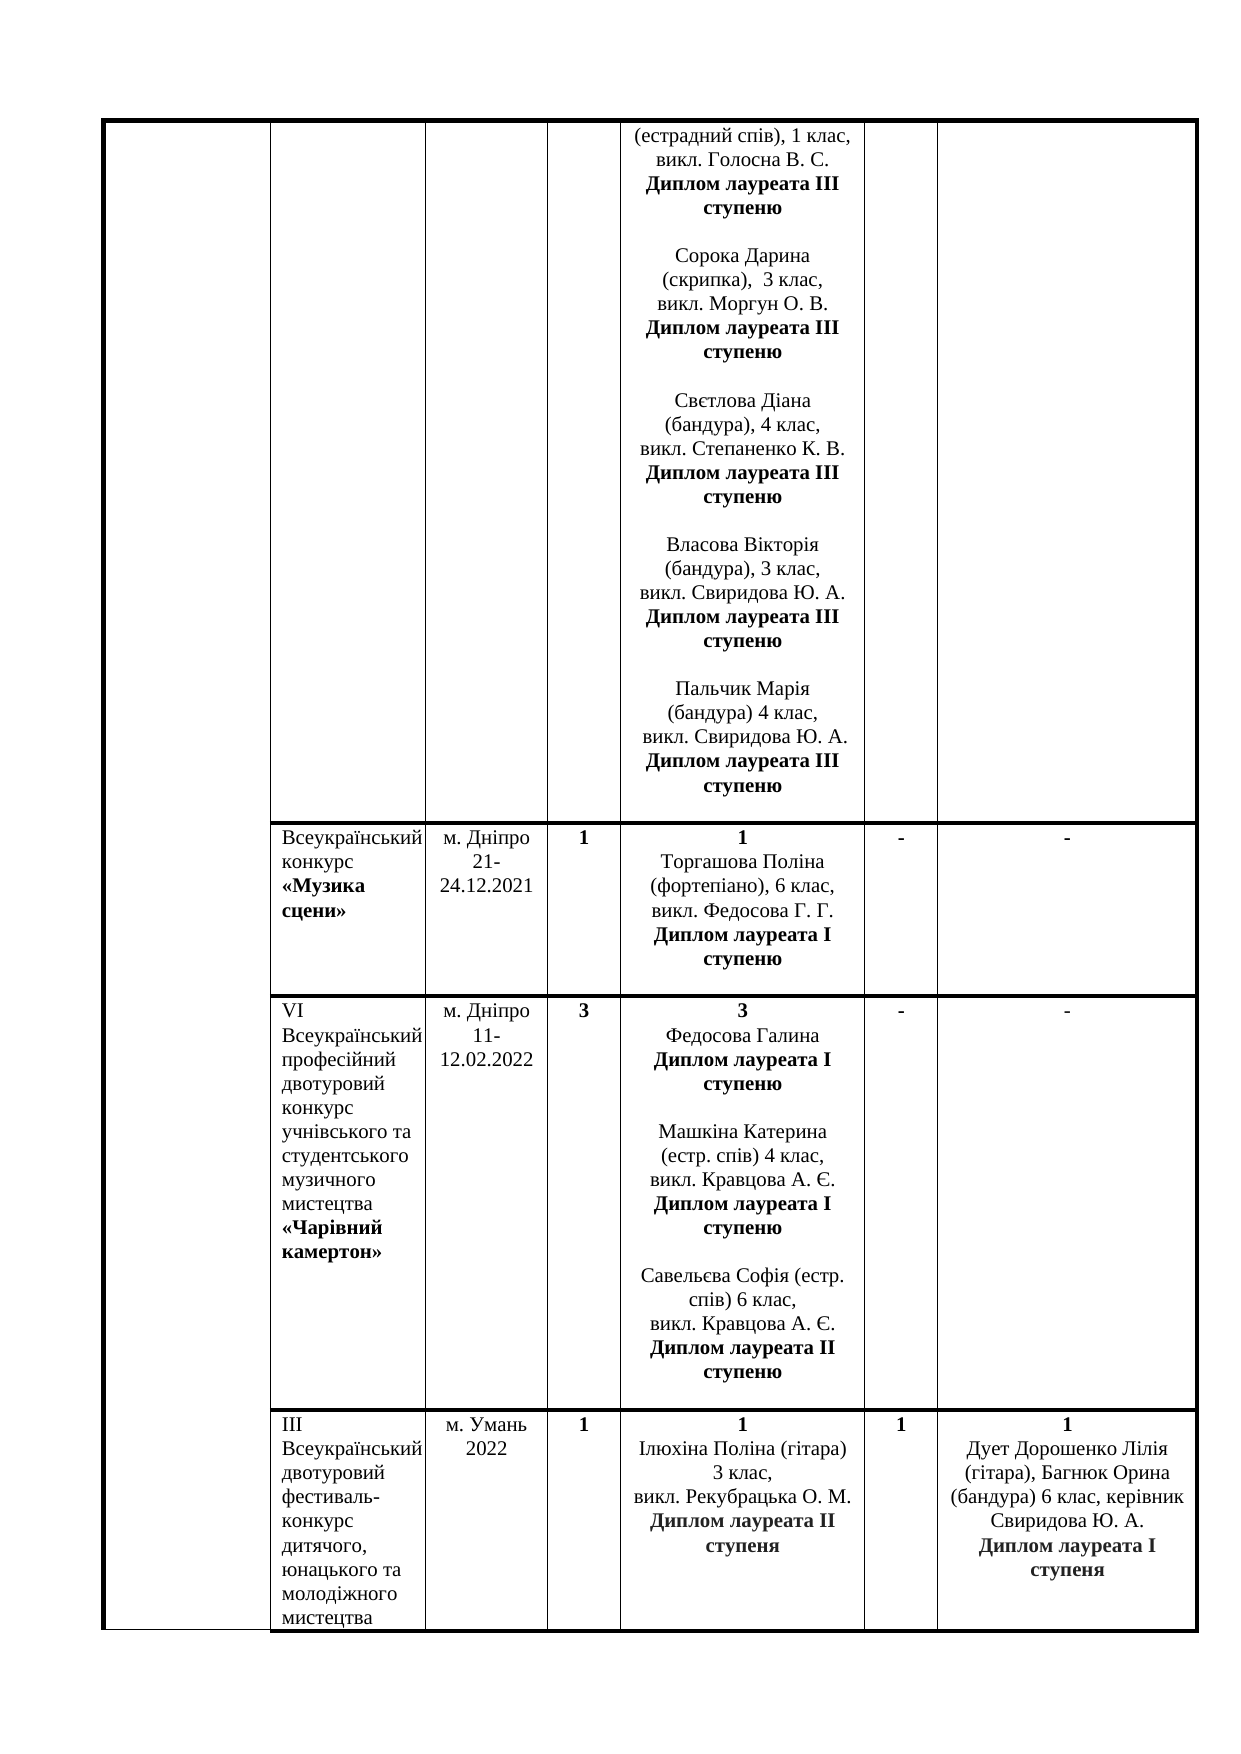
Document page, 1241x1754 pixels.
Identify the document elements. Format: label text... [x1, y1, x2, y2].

table_cell Всеукраїнський конкурс «Музика сцени» [271, 825, 425, 994]
table_cell 1 [548, 1412, 620, 1629]
table_cell - [938, 998, 1195, 1407]
table_cell - [865, 825, 937, 994]
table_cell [271, 1412, 425, 1629]
table_cell 6 [865, 123, 937, 821]
table_cell м. Дніпро 21-24.12.2021 [426, 825, 547, 994]
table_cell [938, 123, 1195, 821]
table_cell 3 Федосова Галина Диплом лауреата І ступеню Машкіна Катерина (естр. спів) 4 клас, викл. Кравцова А. Є. Диплом лауреата І ступеню Савельєва Софія (естр. спів) 6 клас, викл. Кравцова А. Є. Диплом лауреата ІІ ступеню [621, 998, 864, 1407]
table_cell 16 [548, 123, 620, 821]
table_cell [938, 1412, 1195, 1629]
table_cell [621, 1412, 864, 1629]
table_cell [621, 123, 864, 821]
table_cell - [938, 825, 1195, 994]
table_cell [426, 123, 547, 821]
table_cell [271, 123, 425, 821]
table_cell м. Умань 2022 [426, 1412, 547, 1629]
table_cell 1 [548, 825, 620, 994]
table_cell 1 Торгашова Поліна (фортепіано), 6 клас, викл. Федосова Г. Г. Диплом лауреата I ступеню [621, 825, 864, 994]
table_cell VІ Всеукраїнський професійний двотуровий конкурс учнівського та студентського музичного мистецтва «Чарівний камертон» [271, 998, 425, 1407]
table_cell м. Дніпро 11-12.02.2022 [426, 998, 547, 1407]
table_cell 3 [548, 998, 620, 1407]
table_cell - [865, 998, 937, 1407]
table_cell 1 [865, 1412, 937, 1629]
